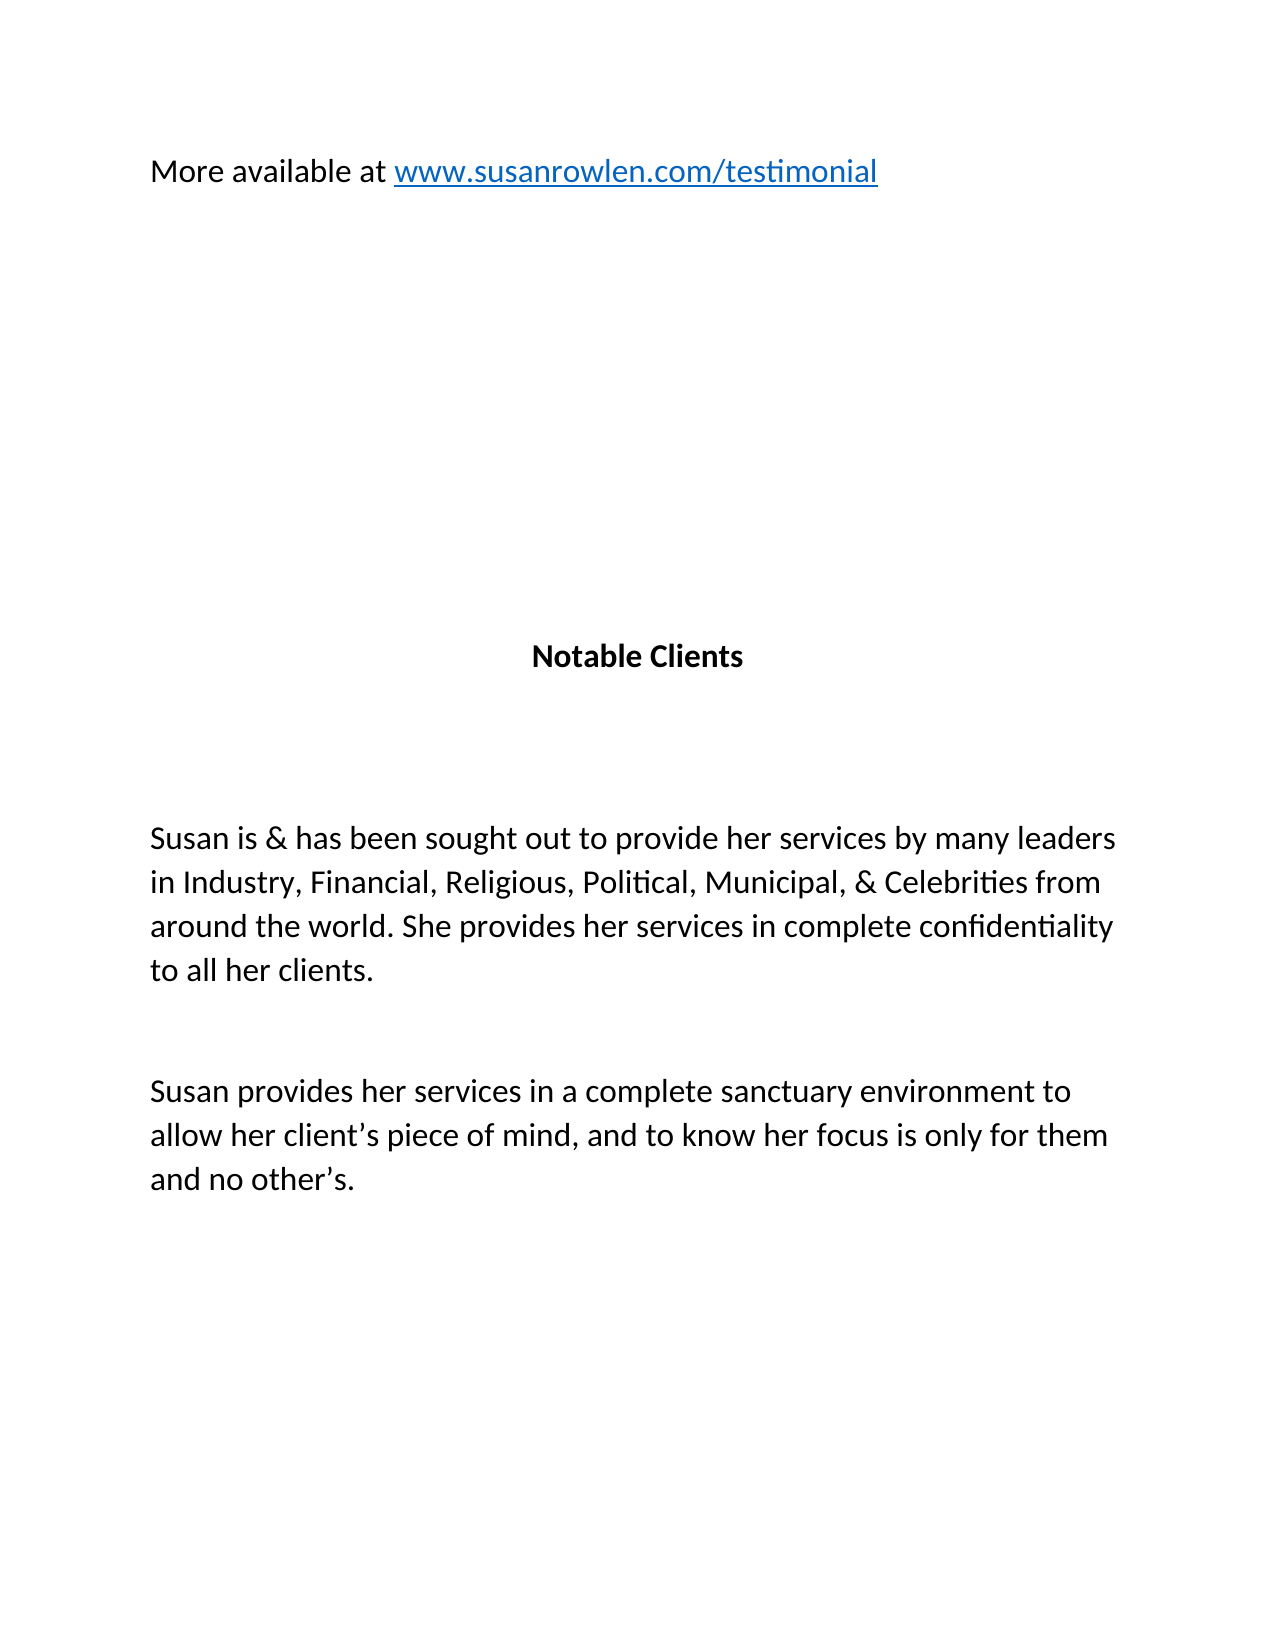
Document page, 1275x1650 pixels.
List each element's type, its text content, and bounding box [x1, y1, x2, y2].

text More available at www.susanrowlen.com/testimonial [150, 150, 1125, 191]
text Notable Clients [150, 635, 1125, 676]
text Susan is & has been sought out to provide her services by many leaders in Industry, Financial, Religious, Political, Municipal, & Celebrities from around the world. She provides her services in complete confidentiality to all her clients. [150, 817, 1125, 989]
text Susan provides her services in a complete sanctuary environment to allow her client’s piece of mind, and to know her focus is only for them and no other’s. [150, 1070, 1125, 1199]
